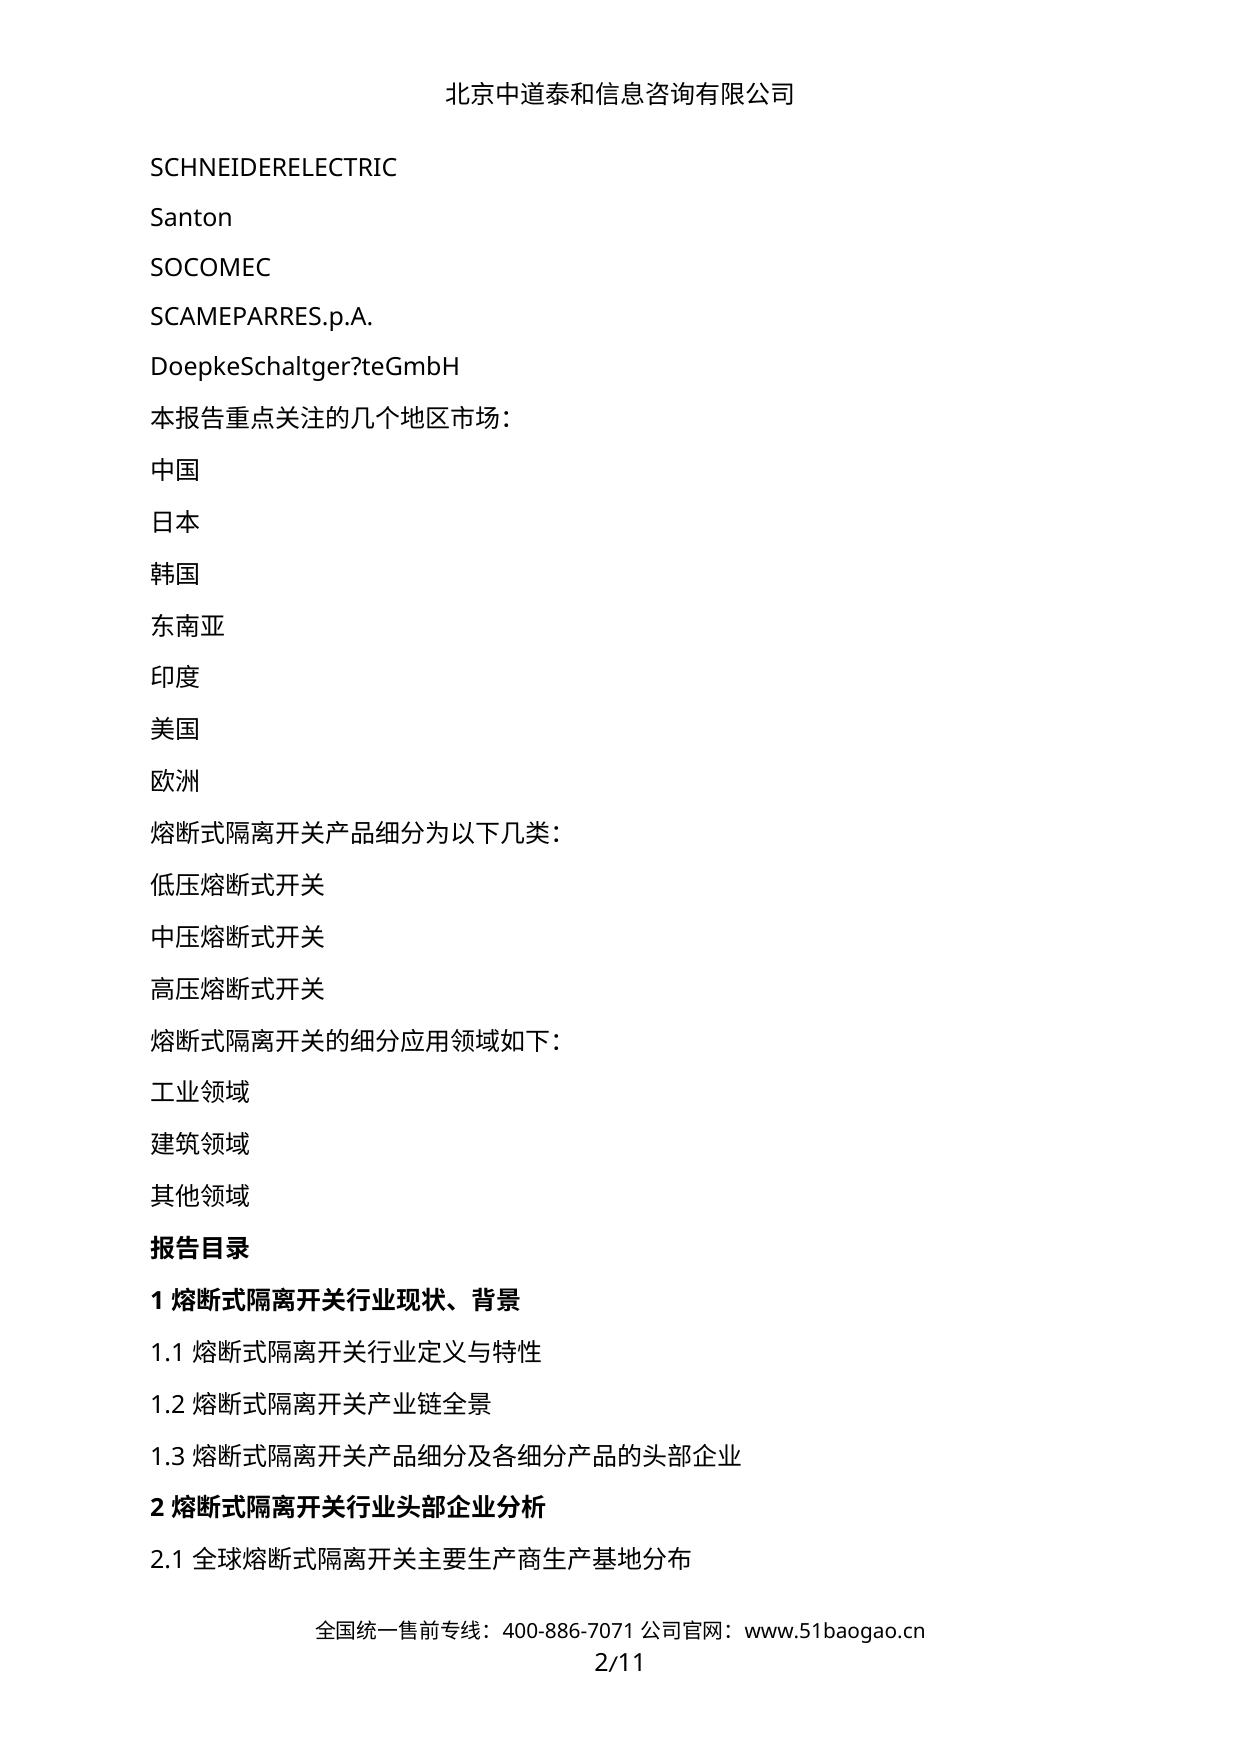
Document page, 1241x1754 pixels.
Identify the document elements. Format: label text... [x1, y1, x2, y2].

text 1.3 熔断式隔离开关产品细分及各细分产品的头部企业 [150, 1436, 1090, 1472]
text 美国 [150, 710, 1090, 746]
text 中压熔断式开关 [150, 917, 1090, 953]
text 1.1 熔断式隔离开关行业定义与特性 [150, 1332, 1090, 1368]
text 韩国 [150, 554, 1090, 590]
text 高压熔断式开关 [150, 969, 1090, 1005]
text 报告目录 [150, 1228, 1090, 1265]
text 低压熔断式开关 [150, 865, 1090, 902]
text SOCOMEC [150, 249, 1090, 283]
text 印度 [150, 658, 1090, 694]
text 2 熔断式隔离开关行业头部企业分析 [150, 1488, 1090, 1524]
text 熔断式隔离开关产品细分为以下几类： [150, 813, 1090, 850]
text 1.2 熔断式隔离开关产业链全景 [150, 1384, 1090, 1420]
text 日本 [150, 502, 1090, 538]
text 工业领域 [150, 1073, 1090, 1109]
text 2.1 全球熔断式隔离开关主要生产商生产基地分布 [150, 1540, 1090, 1576]
text 东南亚 [150, 606, 1090, 642]
text 熔断式隔离开关的细分应用领域如下： [150, 1021, 1090, 1057]
text 本报告重点关注的几个地区市场： [150, 398, 1090, 435]
text Santon [150, 200, 1090, 234]
text 欧洲 [150, 762, 1090, 798]
text SCAMEPARRES.p.A. [150, 299, 1090, 333]
text DoepkeSchaltger?teGmbH [150, 349, 1090, 383]
text 其他领域 [150, 1177, 1090, 1213]
text 建筑领域 [150, 1125, 1090, 1161]
text 1 熔断式隔离开关行业现状、背景 [150, 1280, 1090, 1317]
text 中国 [150, 450, 1090, 487]
text SCHNEIDERELECTRIC [150, 150, 1090, 184]
